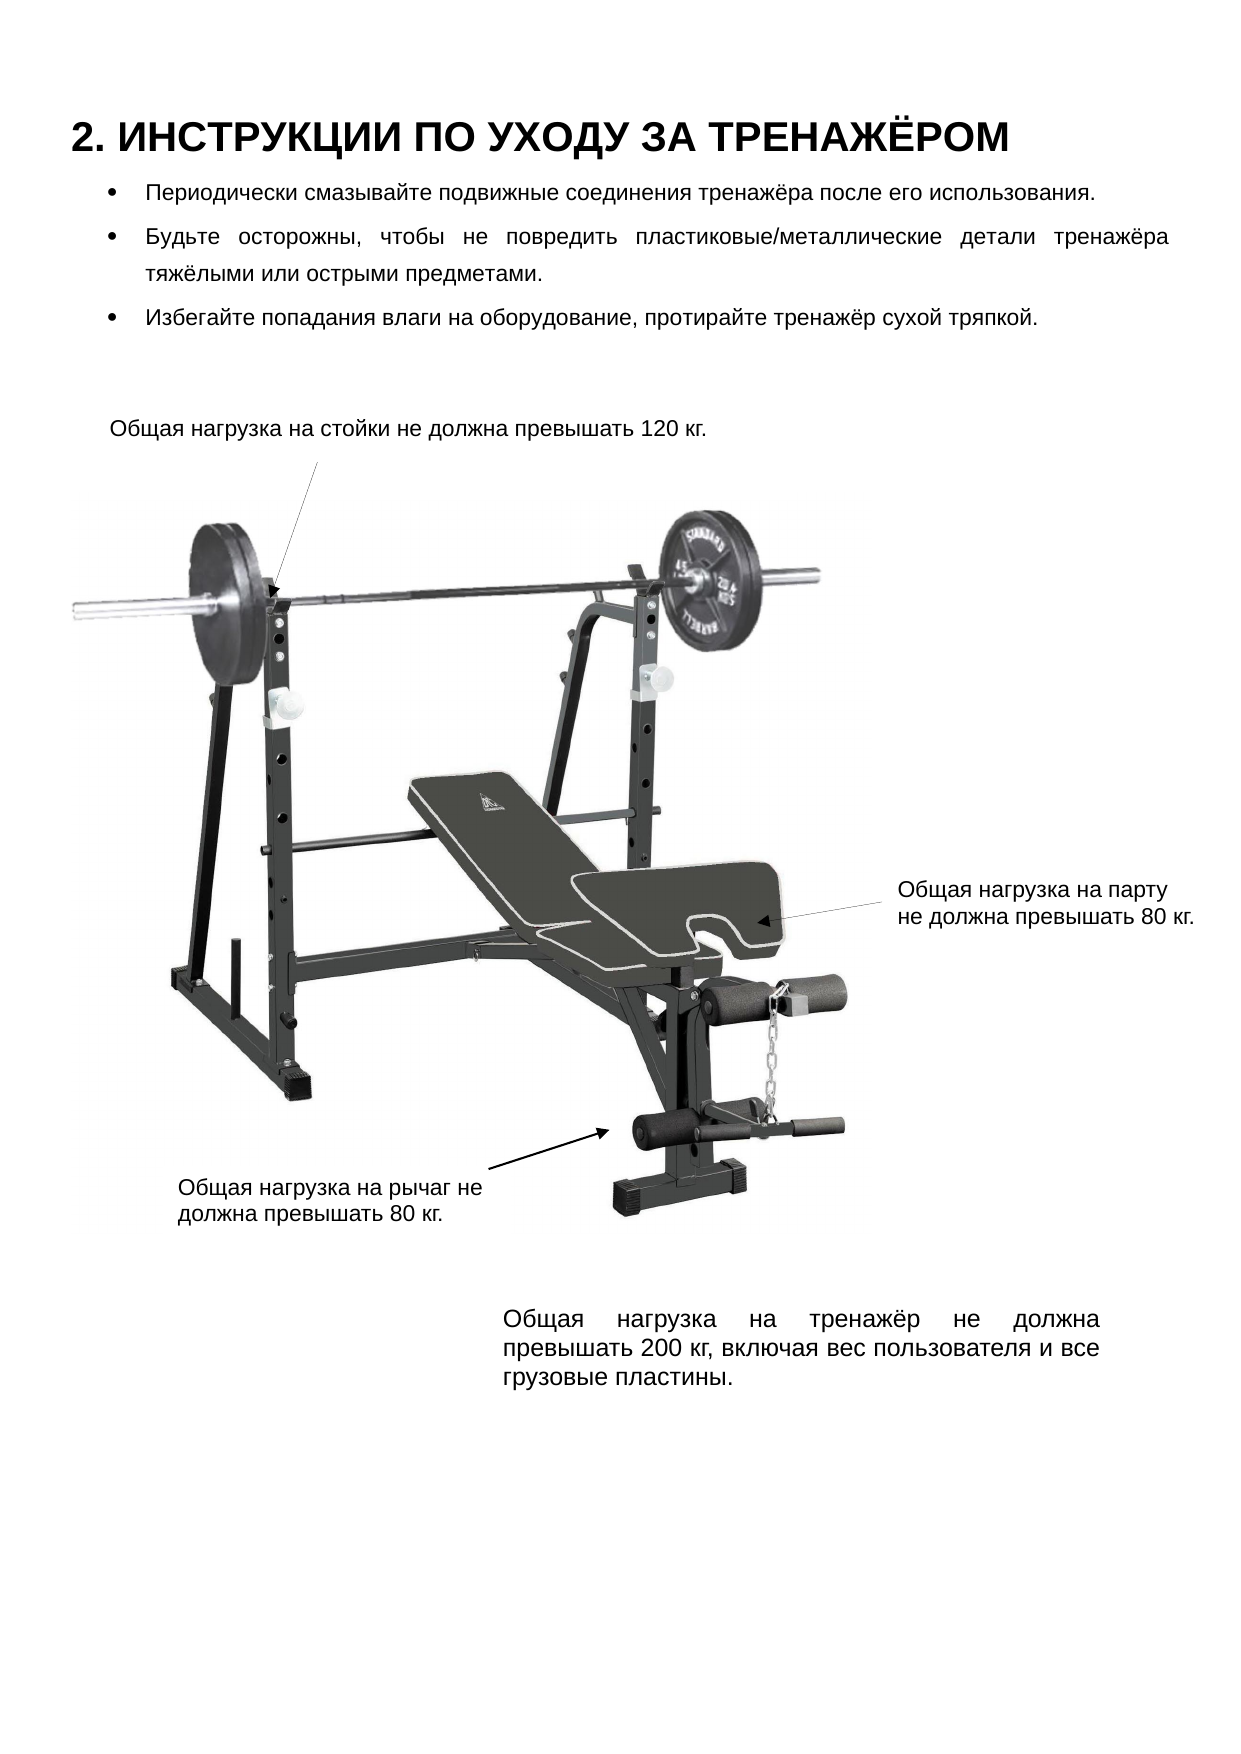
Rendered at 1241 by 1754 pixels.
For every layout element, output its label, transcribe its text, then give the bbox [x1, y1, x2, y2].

list Будьте осторожны, чтобы не повредить пластиковые/металлические детали тренажёра тяжёлыми или острыми предметами. [108, 217, 1169, 292]
list Избегайте попадания влаги на оборудование, протирайте тренажёр сухой тряпкой. [108, 298, 1169, 336]
text 2. ИНСТРУКЦИИ ПО УХОДУ ЗА ТРЕНАЖЁРОМ [71, 98, 1169, 173]
list Периодически смазывайте подвижные соединения тренажёра после его использования. [108, 173, 1169, 211]
picture [70, 492, 873, 1234]
